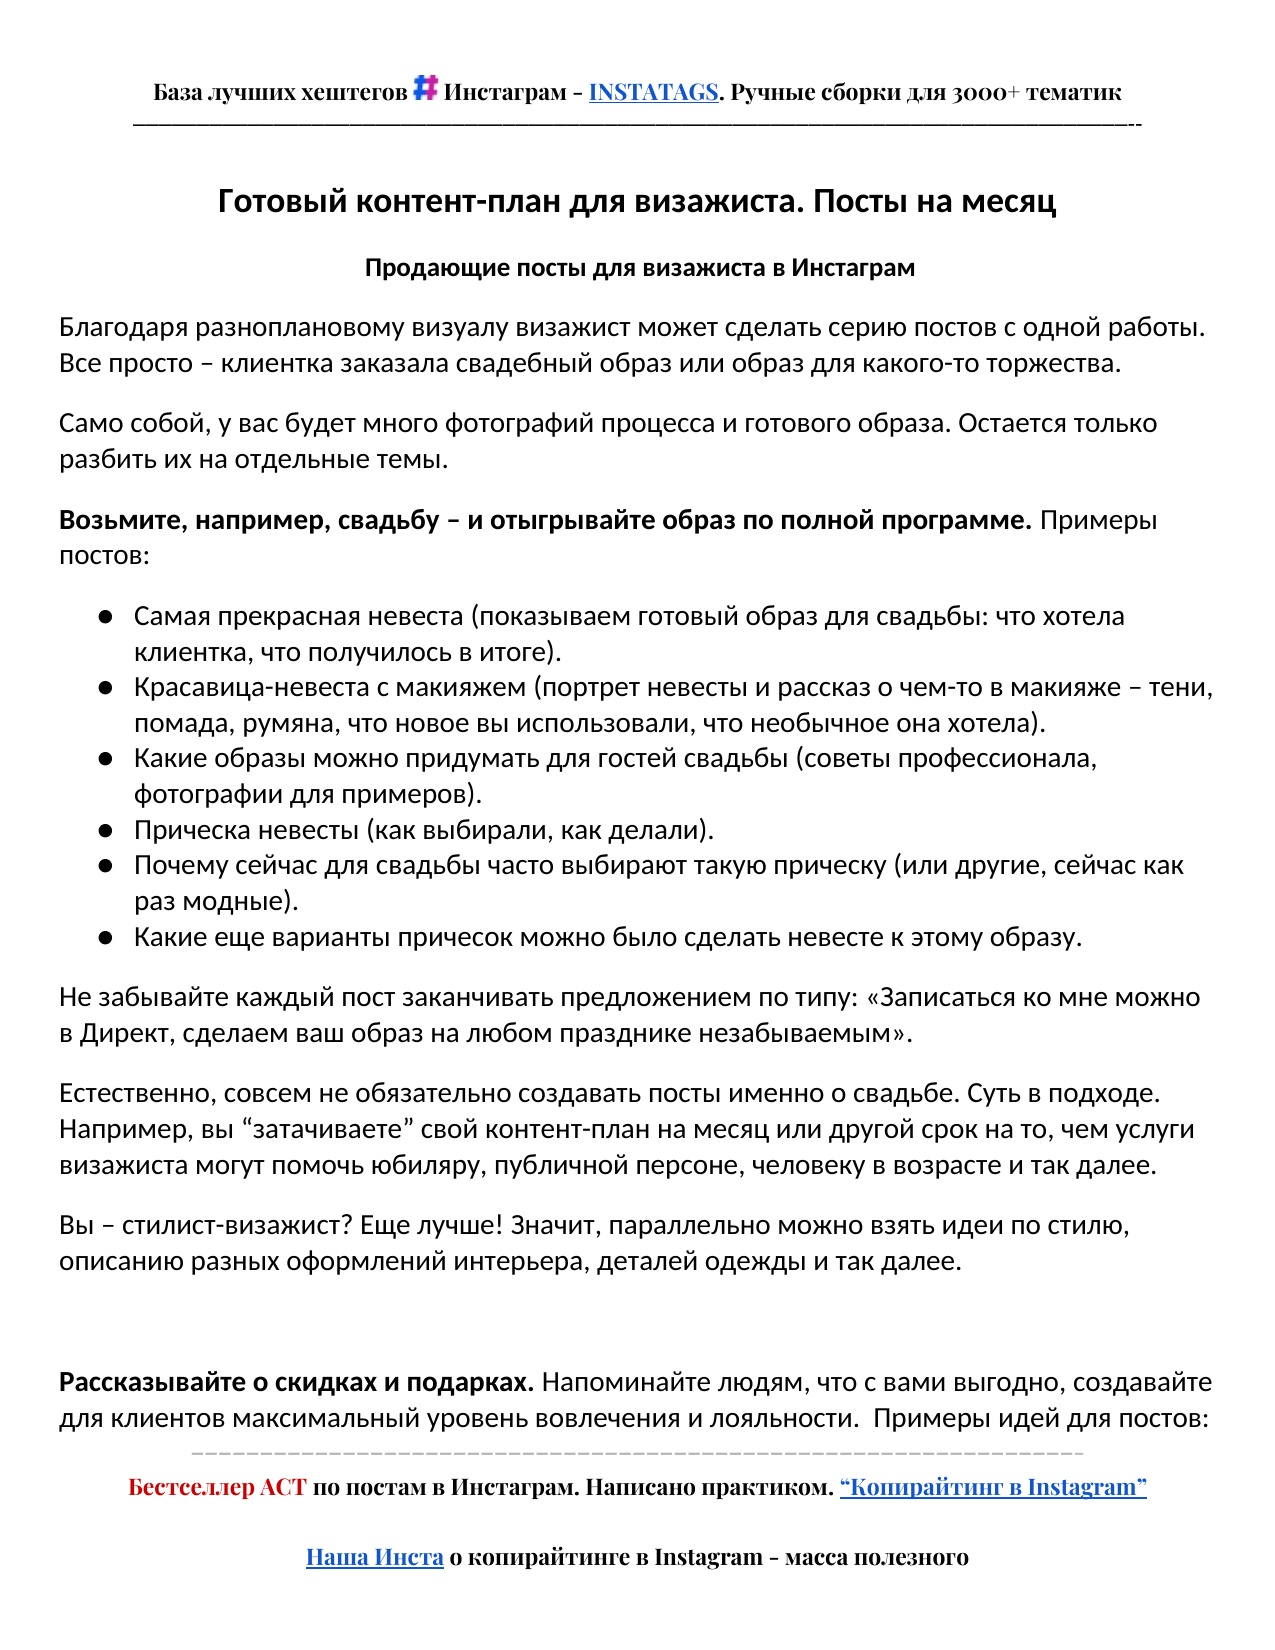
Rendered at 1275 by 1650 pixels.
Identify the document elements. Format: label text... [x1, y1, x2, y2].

list Какие еще варианты причесок можно было сделать невесте к этому образу. [96, 918, 1216, 953]
text Вы – стилист-визажист? Еще лучше! Значит, параллельно можно взять идеи по стилю, описанию разных оформлений интерьера, деталей одежды и так далее. [59, 1206, 1216, 1278]
list Какие образы можно придумать для гостей свадьбы (советы профессионала, фотографии для примеров). [96, 739, 1216, 811]
text Само собой, у вас будет много фотографий процесса и готового образа. Остается только разбить их на отдельные темы. [59, 404, 1216, 476]
text Не забывайте каждый пост заканчивать предложением по типу: «Записаться ко мне можно в Директ, сделаем ваш образ на любом празднике незабываемым». [59, 978, 1216, 1049]
text Возьмите, например, свадьбу – и отыгрывайте образ по полной программе. Примеры постов: [59, 501, 1216, 572]
subtitle Продающие посты для визажиста в Инстаграм [59, 250, 1216, 283]
list Почему сейчас для свадьбы часто выбирают такую прическу (или другие, сейчас как раз модные). [96, 846, 1216, 918]
subtitle Готовый контент-план для визажиста. Посты на месяц [59, 178, 1216, 221]
list Прическа невесты (как выбирали, как делали). [96, 811, 1216, 846]
picture [413, 75, 439, 100]
text Естественно, совсем не обязательно создавать посты именно о свадьбе. Суть в подходе. Например, вы “затачиваете” свой контент-план на месяц или другой срок на то, чем услуги визажиста могут помочь юбиляру, публичной персоне, человеку в возрасте и так далее. [59, 1074, 1216, 1181]
text Благодаря разноплановому визуалу визажист может сделать серию постов с одной работы. Все просто – клиентка заказала свадебный образ или образ для какого-то торжества. [59, 308, 1216, 379]
list Самая прекрасная невеста (показываем готовый образ для свадьбы: что хотела клиентка, что получилось в итоге). [96, 597, 1216, 668]
list Красавица-невеста с макияжем (портрет невесты и рассказ о чем-то в макияже – тени, помада, румяна, что новое вы использовали, что необычное она хотела). [96, 668, 1216, 739]
text Рассказывайте о скидках и подарках. Напоминайте людям, что с вами выгодно, создавайте для клиентов максимальный уровень вовлечения и лояльности. Примеры идей для постов: [59, 1363, 1216, 1434]
